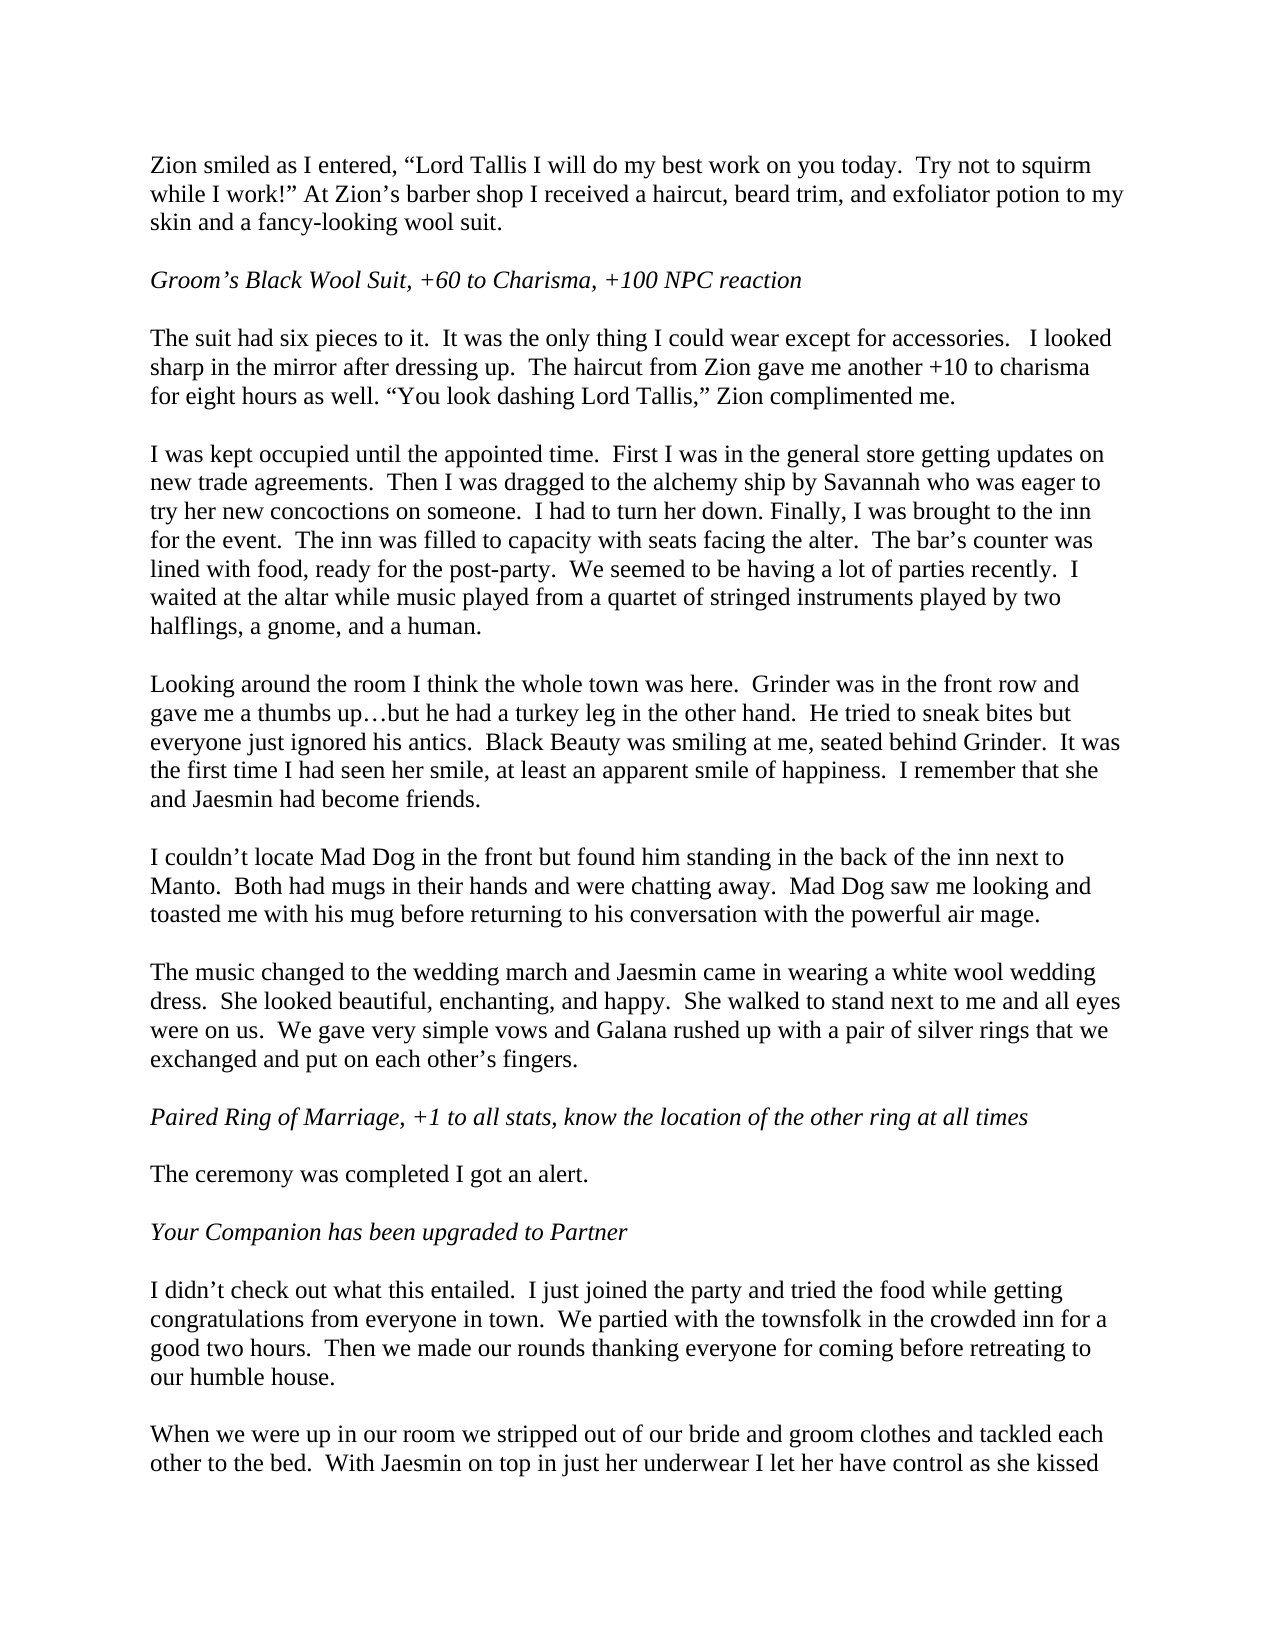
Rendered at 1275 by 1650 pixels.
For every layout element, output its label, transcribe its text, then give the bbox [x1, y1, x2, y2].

text The suit had six pieces to it. It was the only thing I could wear except for accessories. I looked sharp in the mirror after dressing up. The haircut from Zion gave me another +10 to charisma for eight hours as well. “You look dashing Lord Tallis,” Zion complimented me. [150, 323, 1125, 409]
text I was kept occupied until the appointed time. First I was in the general store getting updates on new trade agreements. Then I was dragged to the alchemy ship by Savannah who was eager to try her new concoctions on someone. I had to turn her down. Finally, I was brought to the inn for the event. The inn was filled to capacity with seats facing the alter. The bar’s counter was lined with food, ready for the post-party. We seemed to be having a lot of parties recently. I waited at the altar while music played from a quartet of stringed instruments played by two halflings, a gnome, and a human. [150, 439, 1125, 640]
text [150, 1419, 1125, 1477]
text Looking around the room I think the whole town was here. Grinder was in the front row and gave me a thumbs up…but he had a turkey leg in the other hand. He tried to sneak bites but everyone just ignored his antics. Black Beauty was smiling at me, seated behind Grinder. It was the first time I had seen her smile, at least an apparent smile of happiness. I remember that she and Jaesmin had become friends. [150, 669, 1125, 813]
text Groom’s Black Wool Suit, +60 to Charisma, +100 NPC reaction [150, 265, 1125, 294]
text Paired Ring of Marriage, +1 to all stats, know the location of the other ring at all times [150, 1102, 1125, 1130]
text I couldn’t locate Mad Dog in the front but found him standing in the back of the inn next to Manto. Both had mugs in their hands and were chatting away. Mad Dog saw me looking and toasted me with his mug before returning to his conversation with the powerful air mage. [150, 842, 1125, 928]
text Your Companion has been upgraded to Partner [150, 1217, 1125, 1246]
text Zion smiled as I entered, “Lord Tallis I will do my best work on you today. Try not to squirm while I work!” At Zion’s barber shop I received a haircut, beard trim, and exfoliator potion to my skin and a fancy-looking wool suit. [150, 150, 1125, 236]
text I didn’t check out what this entailed. I just joined the party and tried the food while getting congratulations from everyone in town. We partied with the townsfolk in the crowded inn for a good two hours. Then we made our rounds thanking everyone for coming before retreating to our humble house. [150, 1275, 1125, 1390]
text The ceremony was completed I got an alert. [150, 1159, 1125, 1188]
text The music changed to the wedding march and Jaesmin came in wearing a white wool wedding dress. She looked beautiful, enchanting, and happy. She walked to stand next to me and all eyes were on us. We gave very simple vows and Galana rushed up with a pair of silver rings that we exchanged and put on each other’s fingers. [150, 957, 1125, 1072]
